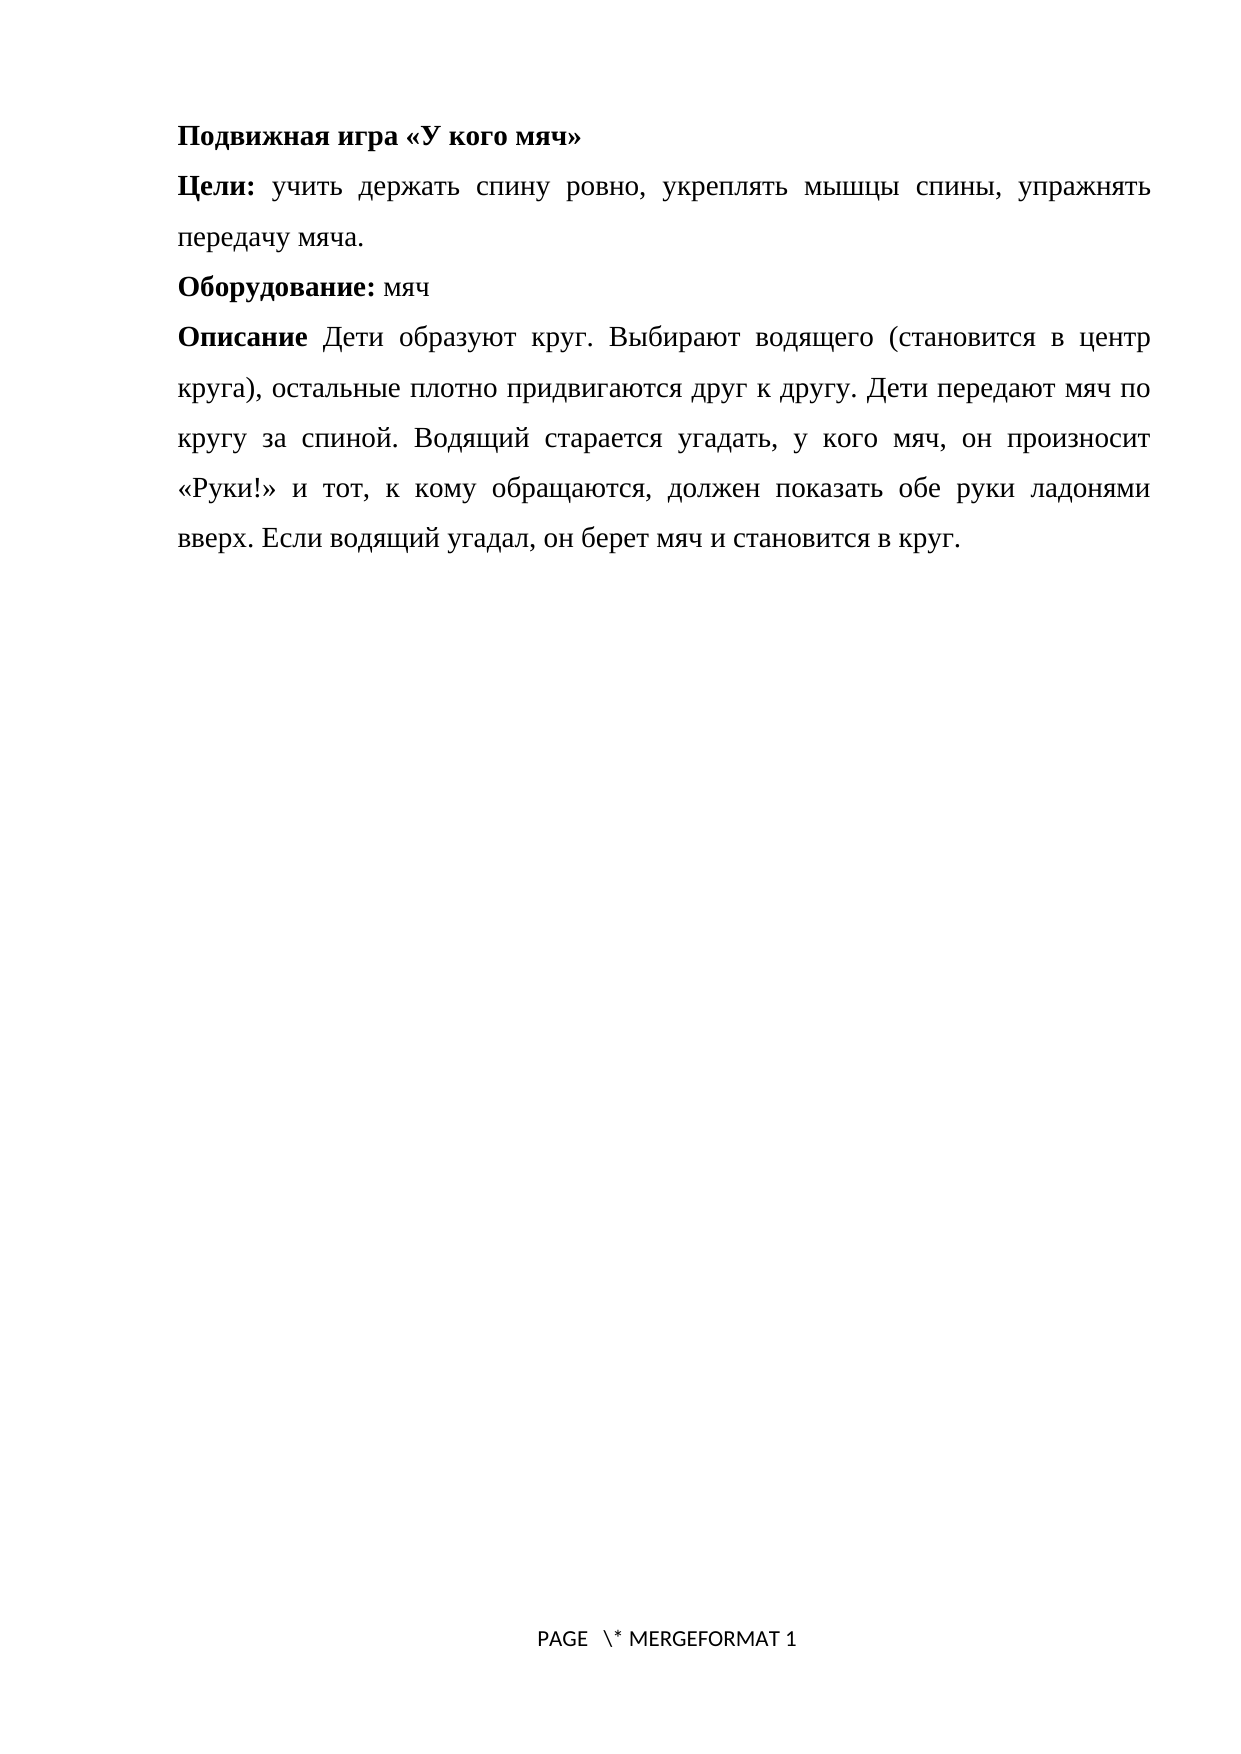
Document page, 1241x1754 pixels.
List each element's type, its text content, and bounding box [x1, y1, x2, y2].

text Подвижная игра «У кого мяч» [177, 118, 1152, 152]
text Оборудование: мяч [177, 269, 1152, 303]
text Цели: учить держать спину ровно, укреплять мышцы спины, упражнять передачу мяча. [177, 168, 1152, 252]
text Описание Дети образуют круг. Выбирают водящего (становится в центр круга), остальные плотно придвигаются друг к другу. Дети передают мяч по кругу за спиной. Водящий старается угадать, у кого мяч, он произносит «Руки!» и тот, к кому обращаются, должен показать обе руки ладонями вверх. Если водящий угадал, он берет мяч и становится в круг. [177, 319, 1152, 554]
